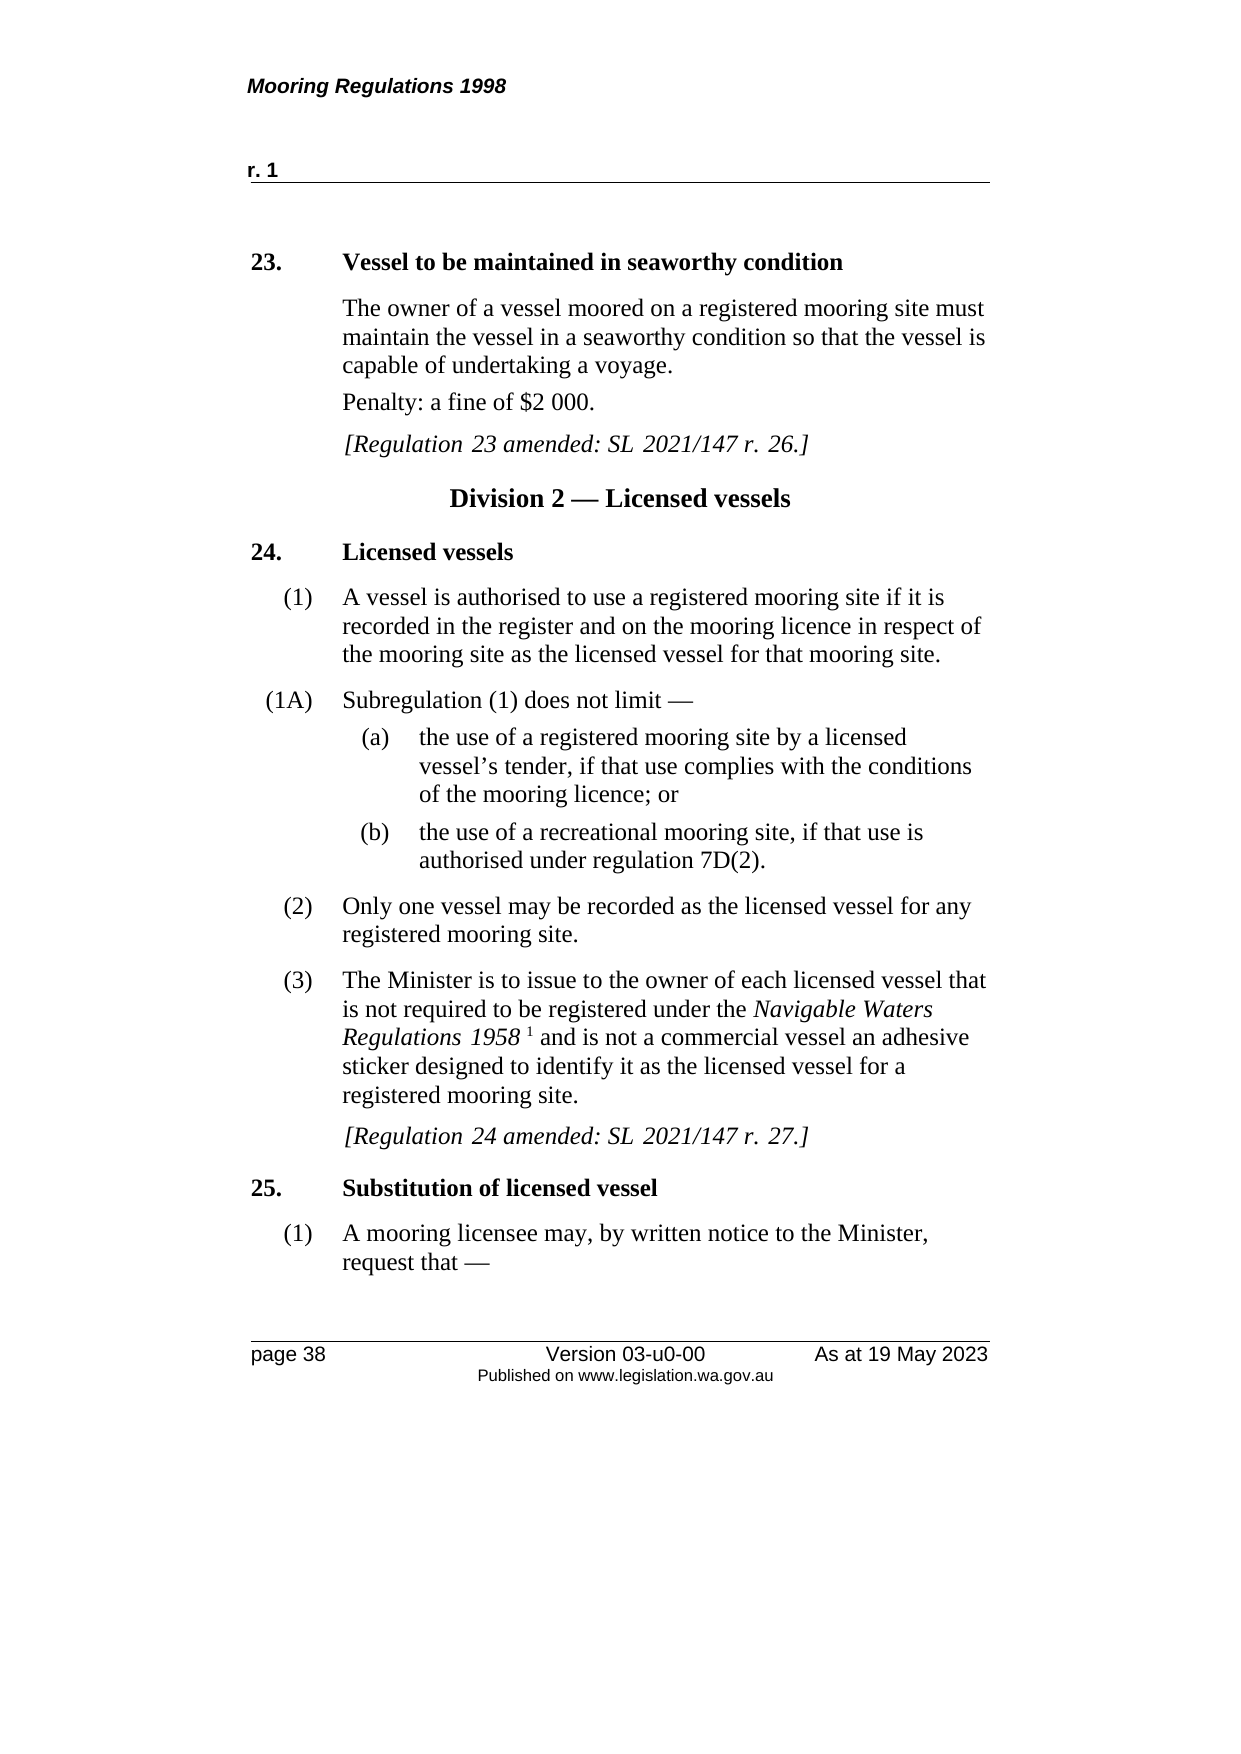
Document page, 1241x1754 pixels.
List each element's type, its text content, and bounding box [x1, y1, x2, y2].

text The owner of a vessel moored on a registered mooring site must maintain the vessel in a seaworthy condition so that the vessel is capable of undertaking a voyage. [251, 293, 990, 379]
text (1A) Subregulation (1) does not limit — [251, 685, 990, 714]
text [Regulation 24 amended: SL 2021/147 r. 27.] [251, 1121, 990, 1150]
text (3) The Minister is to issue to the owner of each licensed vessel that is not required to be registered under the Navigable Waters Regulations 1958 1 and is not a commercial vessel an adhesive sticker designed to identify it as the licensed vessel for a registered mooring site. [251, 965, 990, 1109]
text Penalty: a fine of $2 000. [251, 387, 990, 416]
subtitle 25. Substitution of licensed vessel [251, 1173, 990, 1202]
text (1) A mooring licensee may, by written notice to the Minister, request that — [251, 1218, 990, 1276]
subtitle Division 2 — Licensed vessels [251, 482, 990, 514]
text (1) A vessel is authorised to use a registered mooring site if it is recorded in the register and on the mooring licence in respect of the mooring site as the licensed vessel for that mooring site. [251, 582, 990, 668]
subtitle 24. Licensed vessels [251, 537, 990, 565]
text (a) the use of a registered mooring site by a licensed vessel’s tender, if that use complies with the conditions of the mooring licence; or [251, 722, 990, 808]
text (b) the use of a recreational mooring site, if that use is authorised under regulation 7D(2). [251, 817, 990, 874]
text (2) Only one vessel may be recorded as the licensed vessel for any registered mooring site. [251, 891, 990, 948]
subtitle 23. Vessel to be maintained in seaworthy condition [251, 247, 990, 276]
text [Regulation 23 amended: SL 2021/147 r. 26.] [251, 429, 990, 457]
